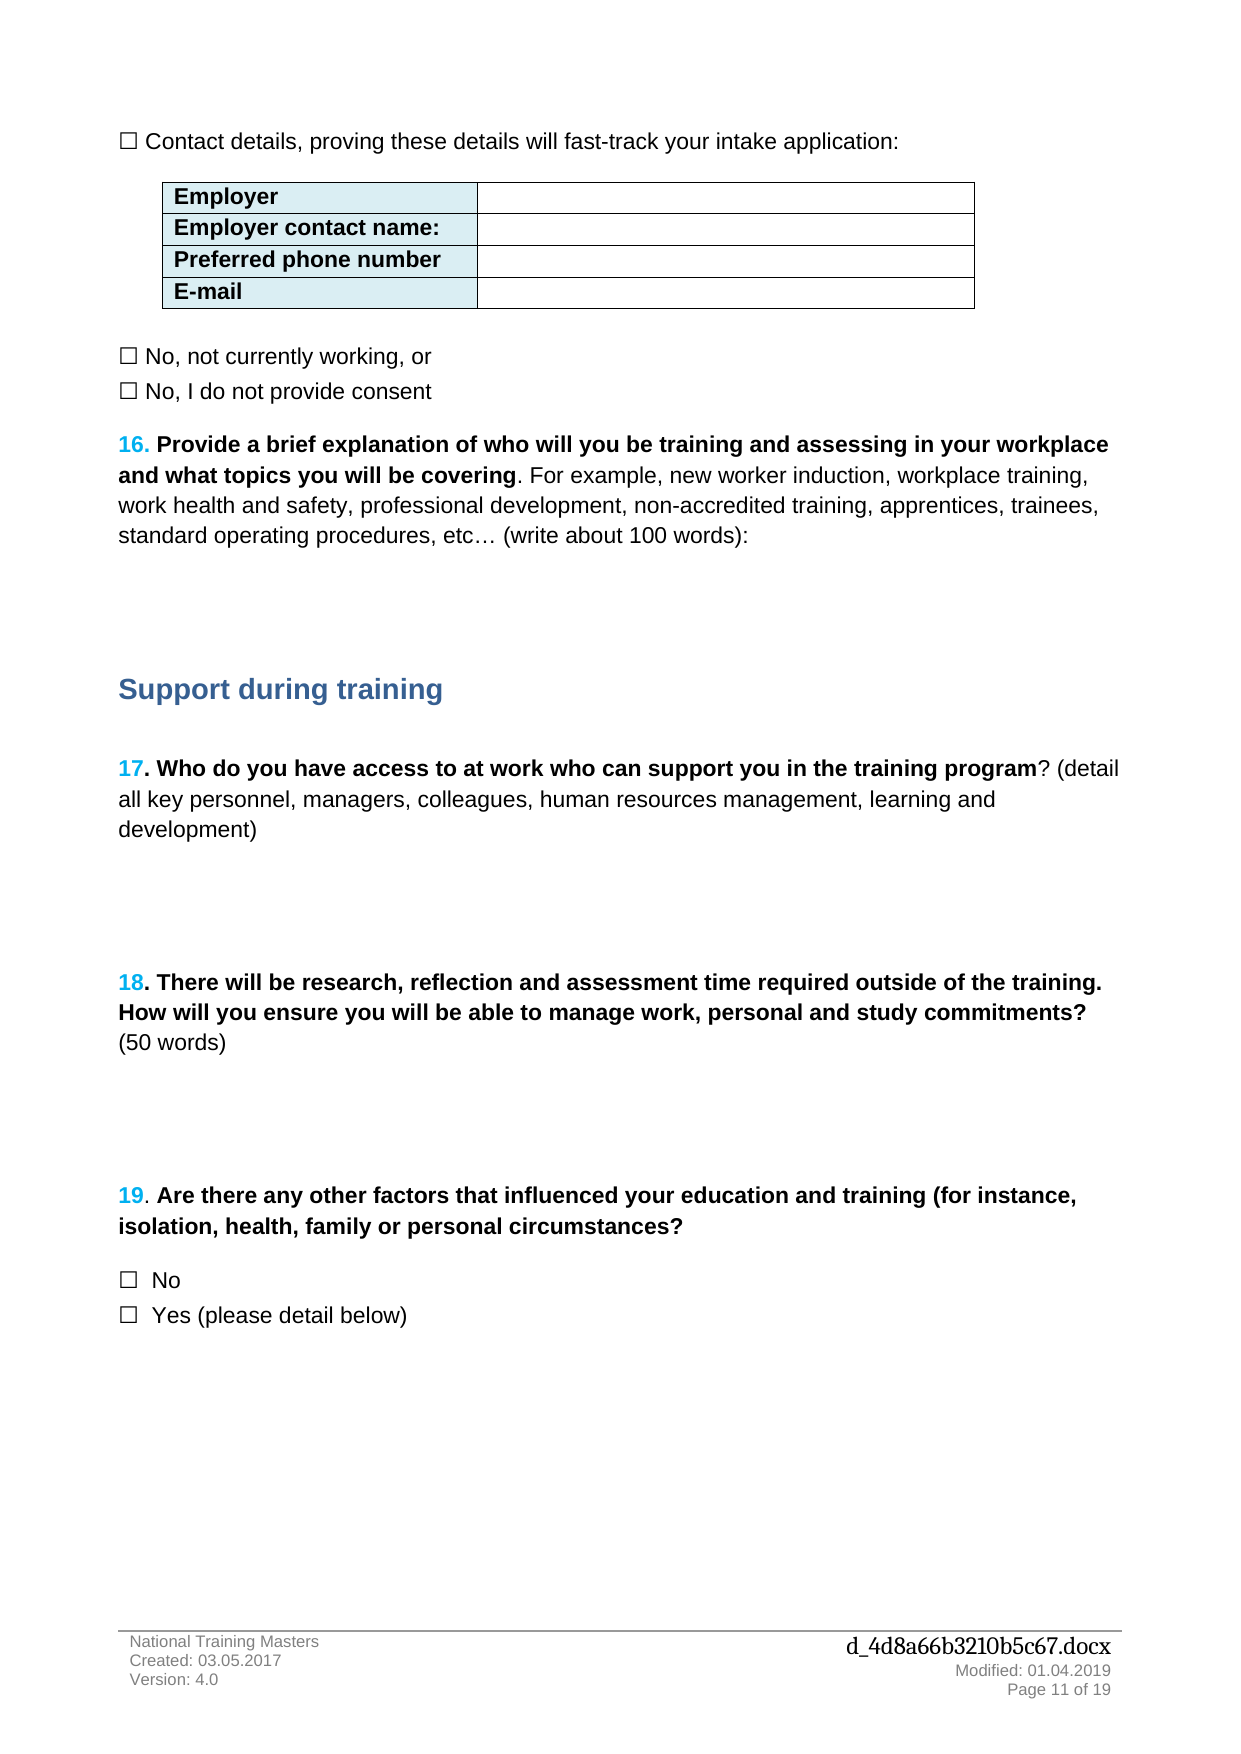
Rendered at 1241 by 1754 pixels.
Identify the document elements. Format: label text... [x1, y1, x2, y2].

table_cell [478, 246, 974, 277]
text 19. Are there any other factors that influenced your education and training (for instance, isolation, health, family or personal circumstances? [118, 1182, 1122, 1239]
table_cell Preferred phone number [163, 246, 477, 277]
table_cell E-mail [163, 278, 477, 308]
text 16. Provide a brief explanation of who will you be training and assessing in your workplace and what topics you will be covering. For example, new worker induction, workplace training, work health and safety, professional development, non-accredited training, apprentices, trainees, standard operating procedures, etc… (write about 100 words): [118, 431, 1122, 548]
table_cell [478, 214, 974, 245]
text No Yes (please detail below) [118, 1264, 1122, 1330]
table_header [478, 183, 974, 213]
table_cell [478, 278, 974, 308]
text No, not currently working, or No, I do not provide consent [118, 309, 1122, 406]
text 17. Who do you have access to at work who can support you in the training program? (detail all key personnel, managers, colleagues, human resources management, learning and development) [118, 755, 1122, 842]
text Contact details, proving these details will fast-track your intake application: [118, 125, 1122, 156]
subtitle Support during training [118, 672, 1122, 706]
text 18. There will be research, reflection and assessment time required outside of the training. How will you ensure you will be able to manage work, personal and study commitments? (50 words) [118, 969, 1122, 1056]
table_header Employer [163, 183, 477, 213]
table_cell Employer contact name: [163, 214, 477, 245]
